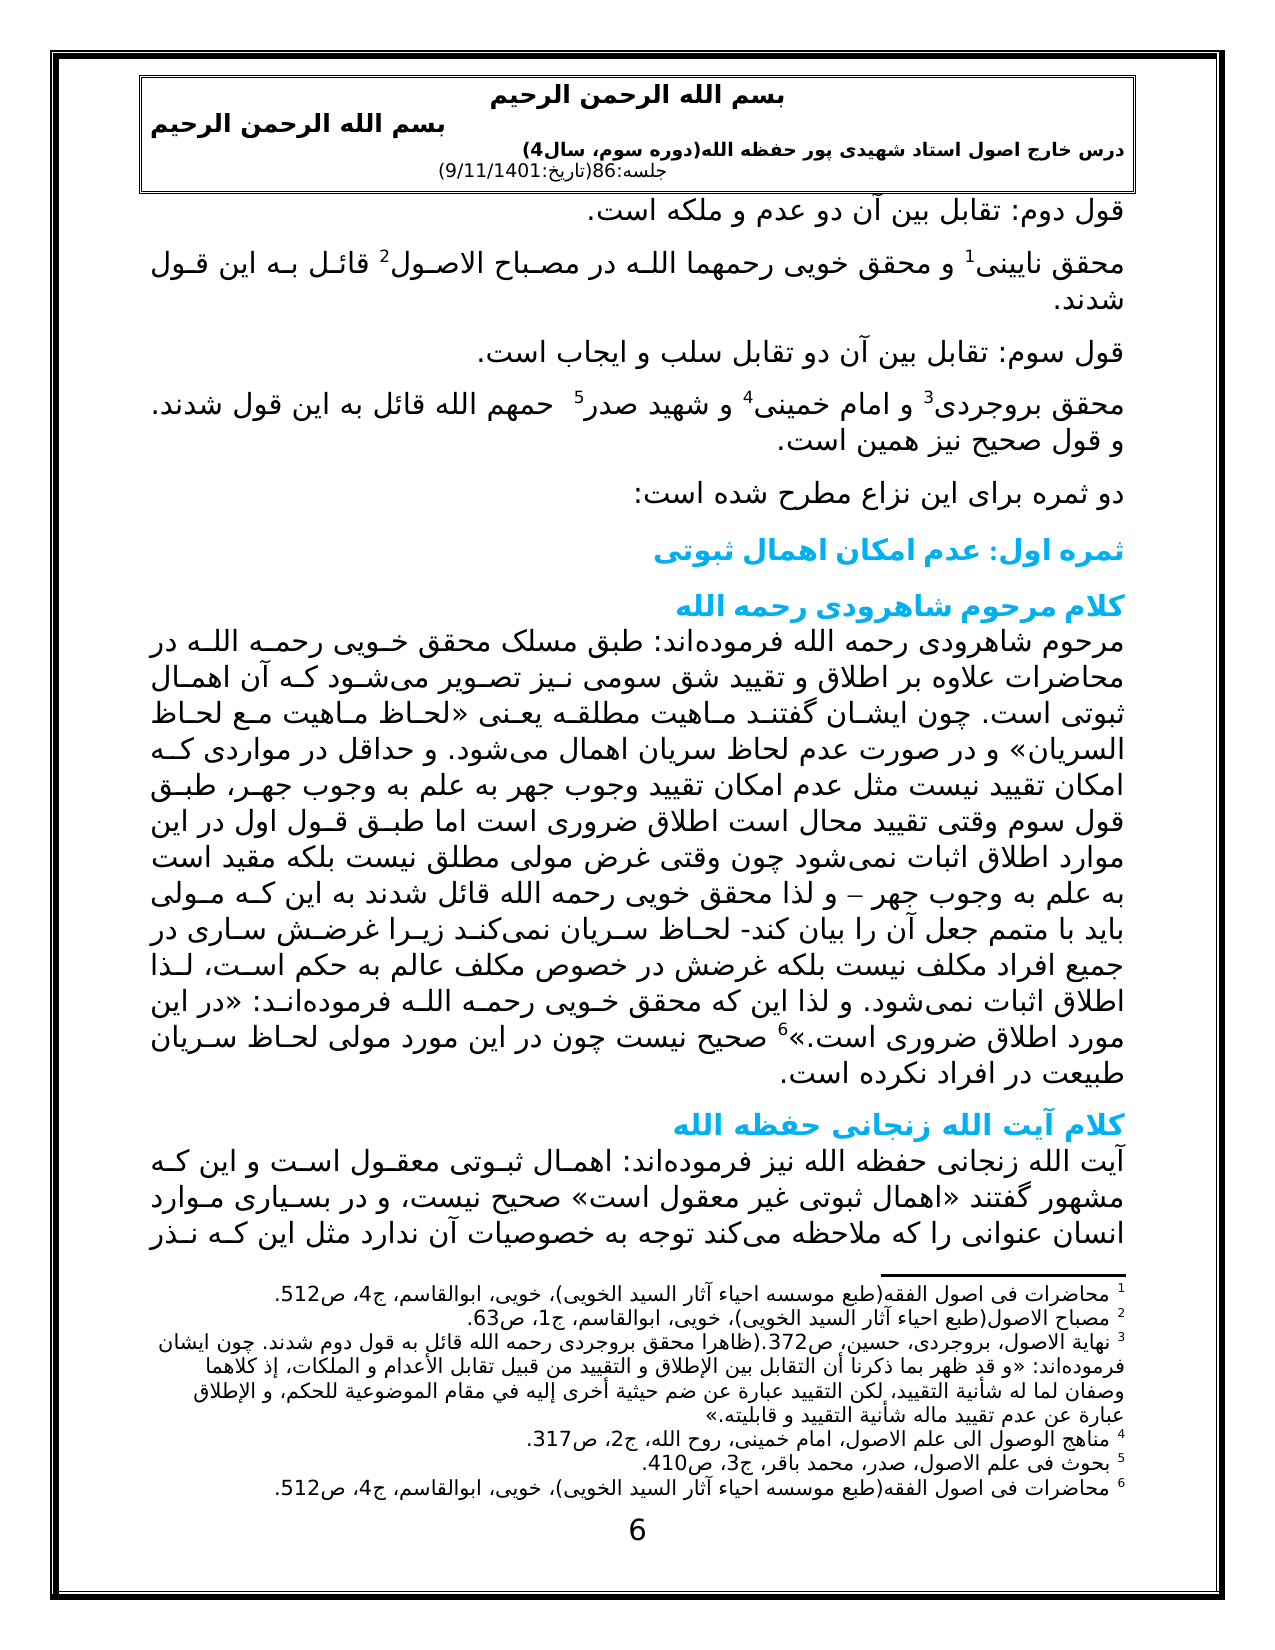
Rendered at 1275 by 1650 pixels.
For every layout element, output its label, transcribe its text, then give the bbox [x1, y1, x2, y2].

text قول سوم: تقابل بین آن دو تقابل سلب و ایجاب است. [150, 335, 1125, 369]
text قول دوم: تقابل بین آن دو عدم و ملکه است. [150, 194, 1125, 228]
text دو ثمره برای این نزاع مطرح شده است: [150, 476, 1125, 510]
text محقق بروجردی و امام خمینی و شهید صدر حمهم الله قائل به این قول شدند. و قول صحیح نیز همین است. [150, 387, 1125, 457]
subtitle ثمره اول: عدم امکان اهمال ثبوتی [150, 533, 1125, 566]
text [150, 1145, 1125, 1251]
subtitle کلام مرحوم شاهرودی رحمه الله [150, 589, 1125, 623]
subtitle کلام آیت الله زنجانی حفظه الله [150, 1109, 1125, 1143]
text محقق نایینی و محقق خویی رحمهما الله در مصباح الاصول قائل به این قول شدند. [150, 246, 1125, 316]
text مرحوم شاهرودی رحمه الله فرموده‌اند: طبق مسلک محقق خویی رحمه الله در محاضرات علاوه بر اطلاق و تقیید شق سومی نیز تصویر می‌شود که آن اهمال ثبوتی است. چون ایشان گفتند ماهیت مطلقه یعنی «لحاظ ماهیت مع لحاظ السریان» و در صورت عدم لحاظ سریان اهمال می‌شود. و حداقل در مواردی که امکان تقیید نیست مثل عدم امکان تقیید وجوب جهر به علم به وجوب جهر، طبق قول سوم وقتی تقیید محال است اطلاق ضروری است اما طبق قول اول در این موارد اطلاق اثبات نمی‌شود چون وقتی غرض مولی مطلق نیست بلکه مقید است به علم به وجوب جهر – و لذا محقق خویی رحمه الله قائل شدند به این که مولی باید با متمم جعل آن را بیان کند- لحاظ سریان نمی‌کند زیرا غرضش ساری در جمیع افراد مکلف نیست بلکه غرضش در خصوص مکلف عالم به حکم است، لذا اطلاق اثبات نمی‌شود. و لذا این که محقق خویی رحمه الله فرموده‌اند: «در این مورد اطلاق ضروری است.» صحیح نیست چون در این مورد مولی لحاظ سریان طبیعت در افراد نکرده است. [150, 625, 1125, 1090]
